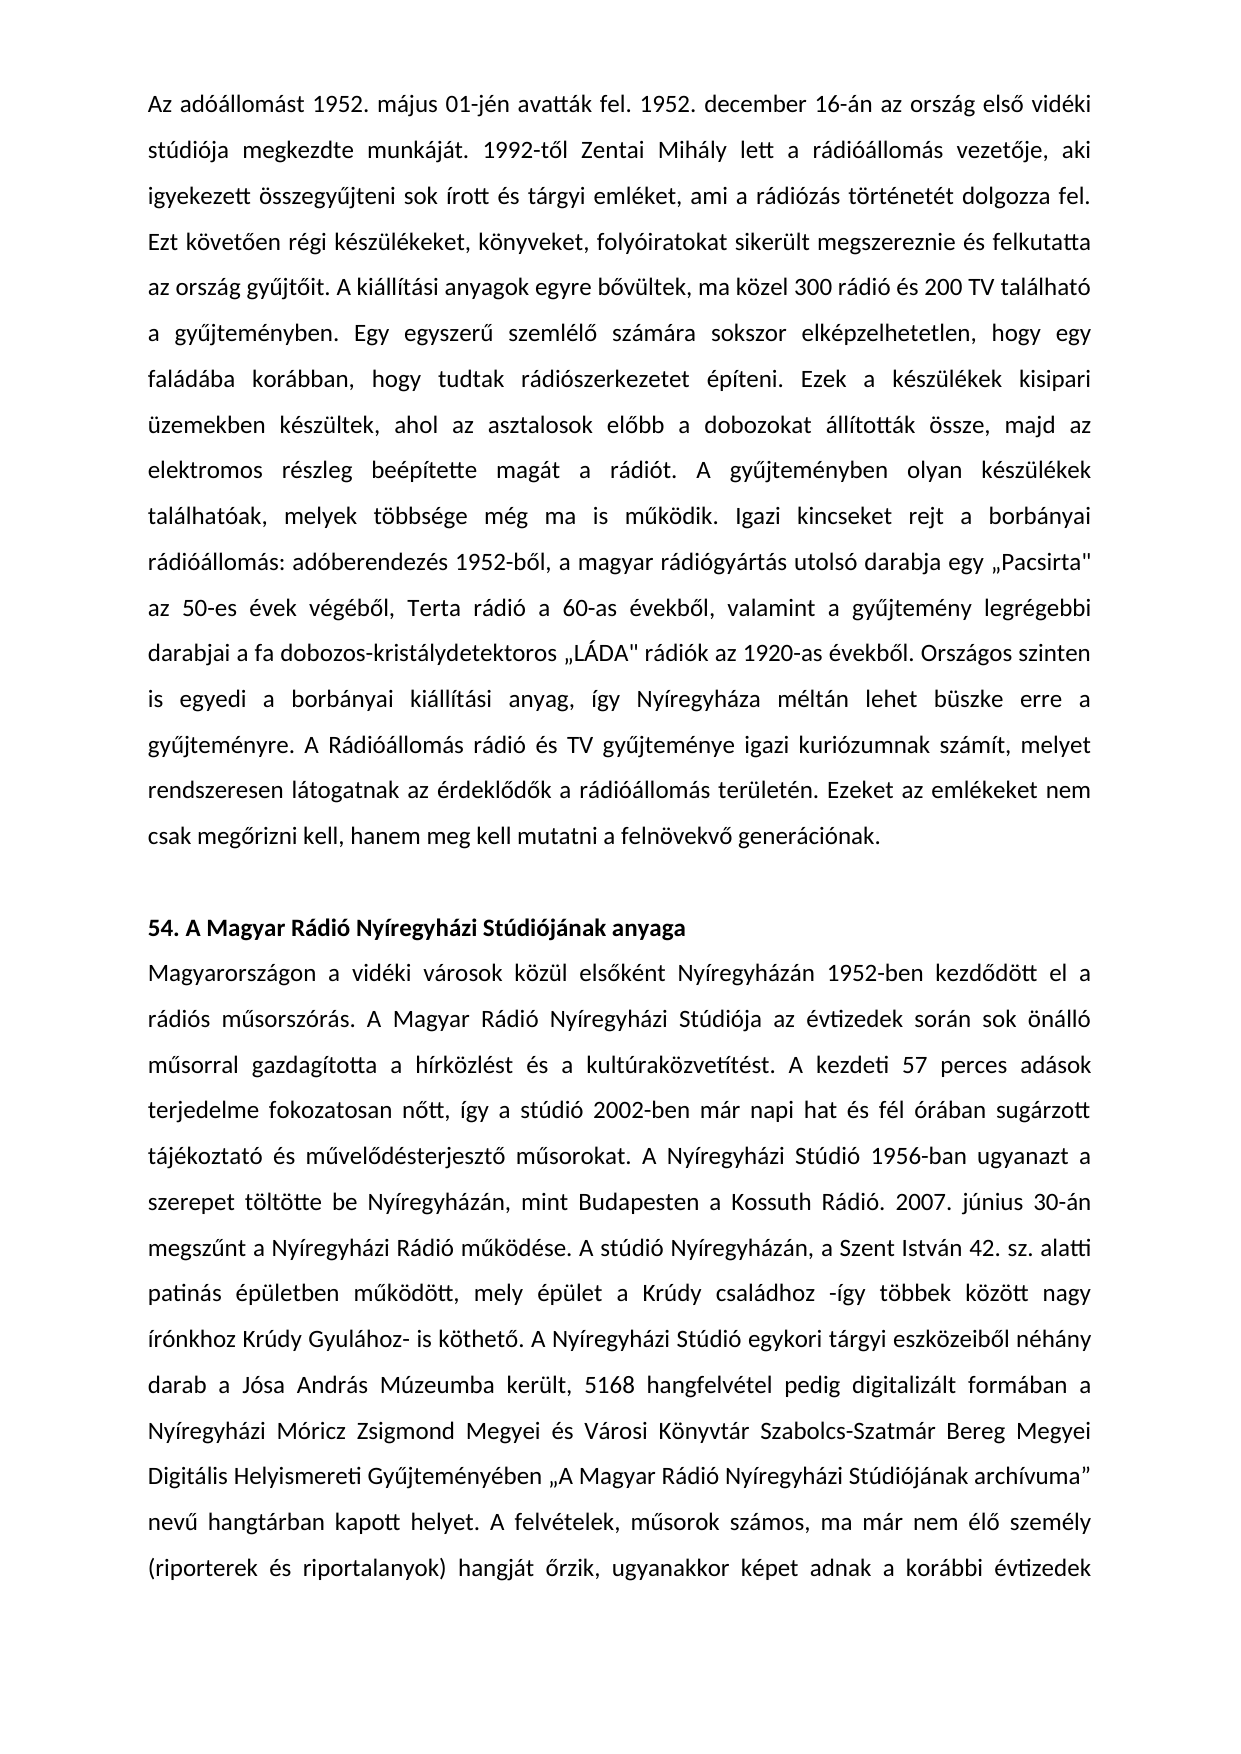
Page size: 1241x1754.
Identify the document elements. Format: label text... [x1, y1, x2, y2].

text Az adóállomást 1952. május 01-jén avatták fel. 1952. december 16-án az ország első vidéki stúdiója megkezdte munkáját. 1992-től Zentai Mihály lett a rádióállomás vezetője, aki igyekezett összegyűjteni sok írott és tárgyi emléket, ami a rádiózás történetét dolgozza fel. Ezt követően régi készülékeket, könyveket, folyóiratokat sikerült megszereznie és felkutatta az ország gyűjtőit. A kiállítási anyagok egyre bővültek, ma közel 300 rádió és 200 TV található a gyűjteményben. Egy egyszerű szemlélő számára sokszor elképzelhetetlen, hogy egy faládába korábban, hogy tudtak rádiószerkezetet építeni. Ezek a készülékek kisipari üzemekben készültek, ahol az asztalosok előbb a dobozokat állították össze, majd az elektromos részleg beépítette magát a rádiót. A gyűjteményben olyan készülékek találhatóak, melyek többsége még ma is működik. Igazi kincseket rejt a borbányai rádióállomás: adóberendezés 1952-ből, a magyar rádiógyártás utolsó darabja egy „Pacsirta" az 50-es évek végéből, Terta rádió a 60-as évekből, valamint a gyűjtemény legrégebbi darabjai a fa dobozos-kristálydetektoros „LÁDA" rádiók az 1920-as évekből. Országos szinten is egyedi a borbányai kiállítási anyag, így Nyíregyháza méltán lehet büszke erre a gyűjteményre. A Rádióállomás rádió és TV gyűjteménye igazi kuriózumnak számít, melyet rendszeresen látogatnak az érdeklődők a rádióállomás területén. Ezeket az emlékeket nem csak megőrizni kell, hanem meg kell mutatni a felnövekvő generációnak. [148, 89, 1093, 851]
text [148, 957, 1093, 1582]
text 54. A Magyar Rádió Nyíregyházi Stúdiójának anyaga [148, 912, 1093, 942]
